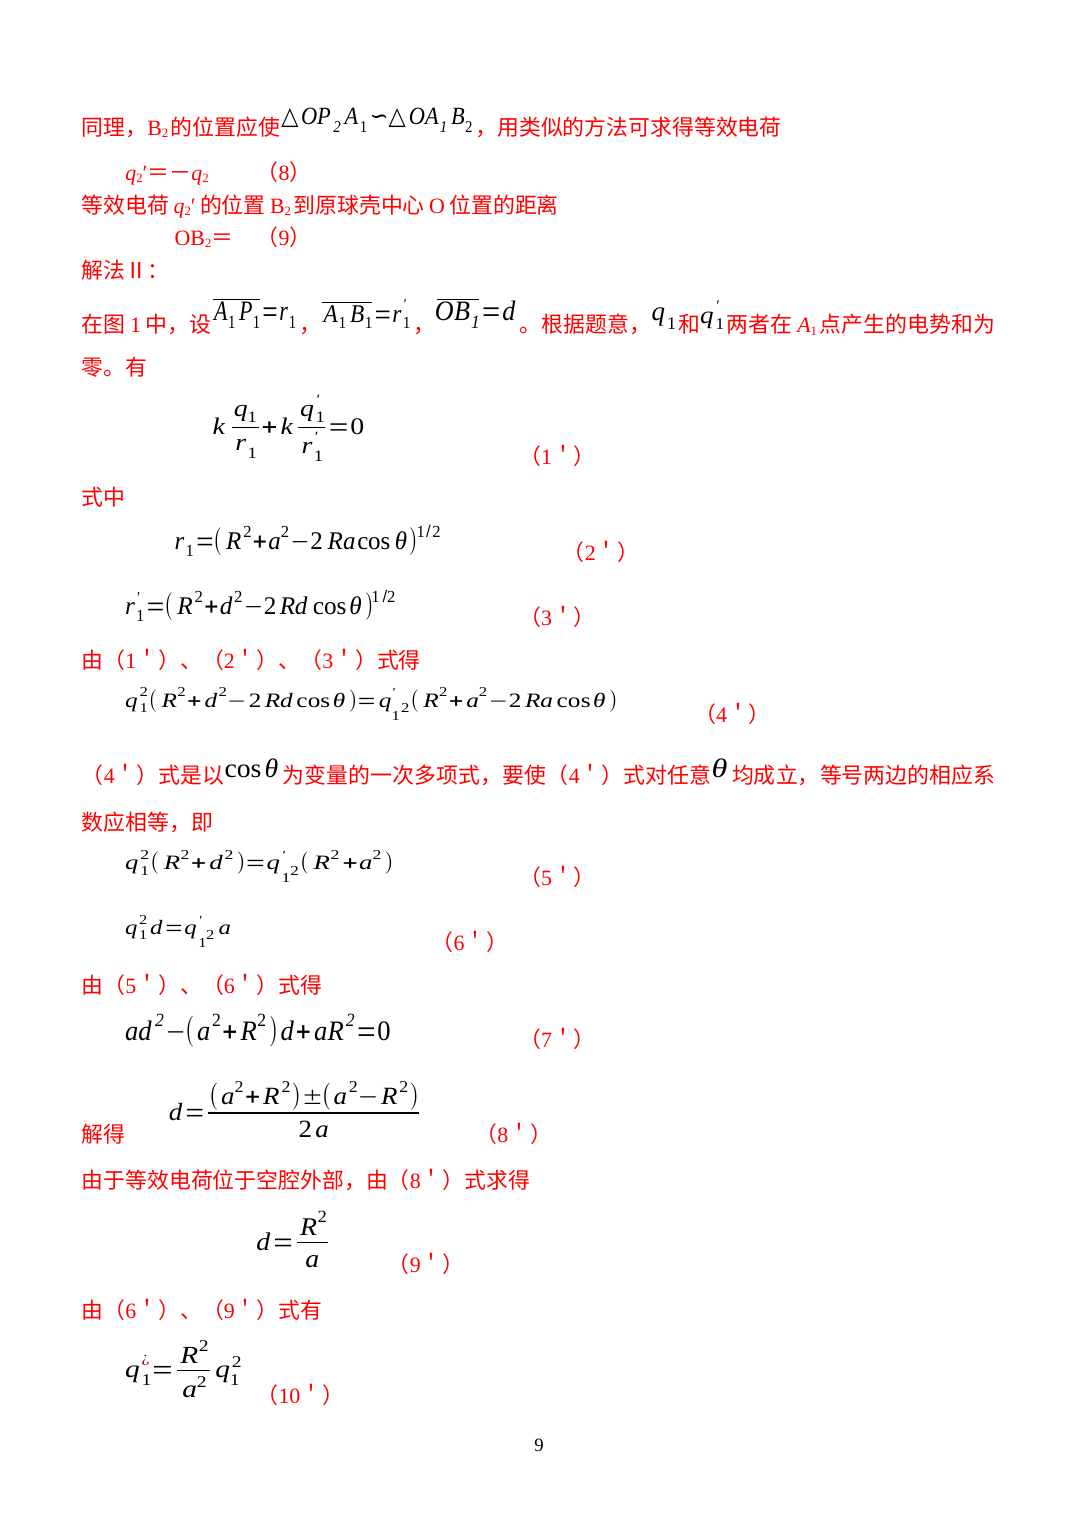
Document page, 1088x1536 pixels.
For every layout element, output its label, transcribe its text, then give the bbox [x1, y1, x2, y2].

text 同理，B2的位置应使，用类似的方法可求得等效电荷 [81, 90, 996, 155]
text （2＇） [81, 512, 996, 577]
text （9＇） [81, 1195, 996, 1292]
text 等效电荷q2ʹ的位置B2到原球壳中心O位置的距离 [81, 187, 996, 220]
text 解法Ⅱ： [81, 252, 996, 285]
text 由于等效电荷位于空腔外部，由（8＇）式求得 [81, 1162, 996, 1195]
text OB2＝ （9） [81, 220, 996, 252]
text q2ʹ＝－q2 （8） [81, 155, 996, 187]
text （7＇） [81, 1000, 996, 1065]
text （6＇） [81, 902, 996, 967]
text （4＇）式是以为变量的一次多项式，要使（4＇）式对任意均成立，等号两边的相应系数应相等，即 [81, 740, 996, 837]
text （3＇） [81, 577, 996, 642]
text 由（5＇）、（6＇）式得 [81, 967, 996, 1000]
text （10＇） [81, 1325, 996, 1422]
text 由（1＇）、（2＇）、（3＇）式得 [81, 642, 996, 675]
text （4＇） [81, 675, 996, 740]
text 解得 （8＇） [81, 1065, 996, 1162]
text 式中 [81, 480, 996, 512]
text （1＇） [81, 382, 996, 480]
text （5＇） [81, 837, 996, 902]
text 由（6＇）、（9＇）式有 [81, 1292, 996, 1325]
text 在图1中，设，，。根据题意，和两者在A1点产生的电势和为零。有 [81, 285, 996, 382]
